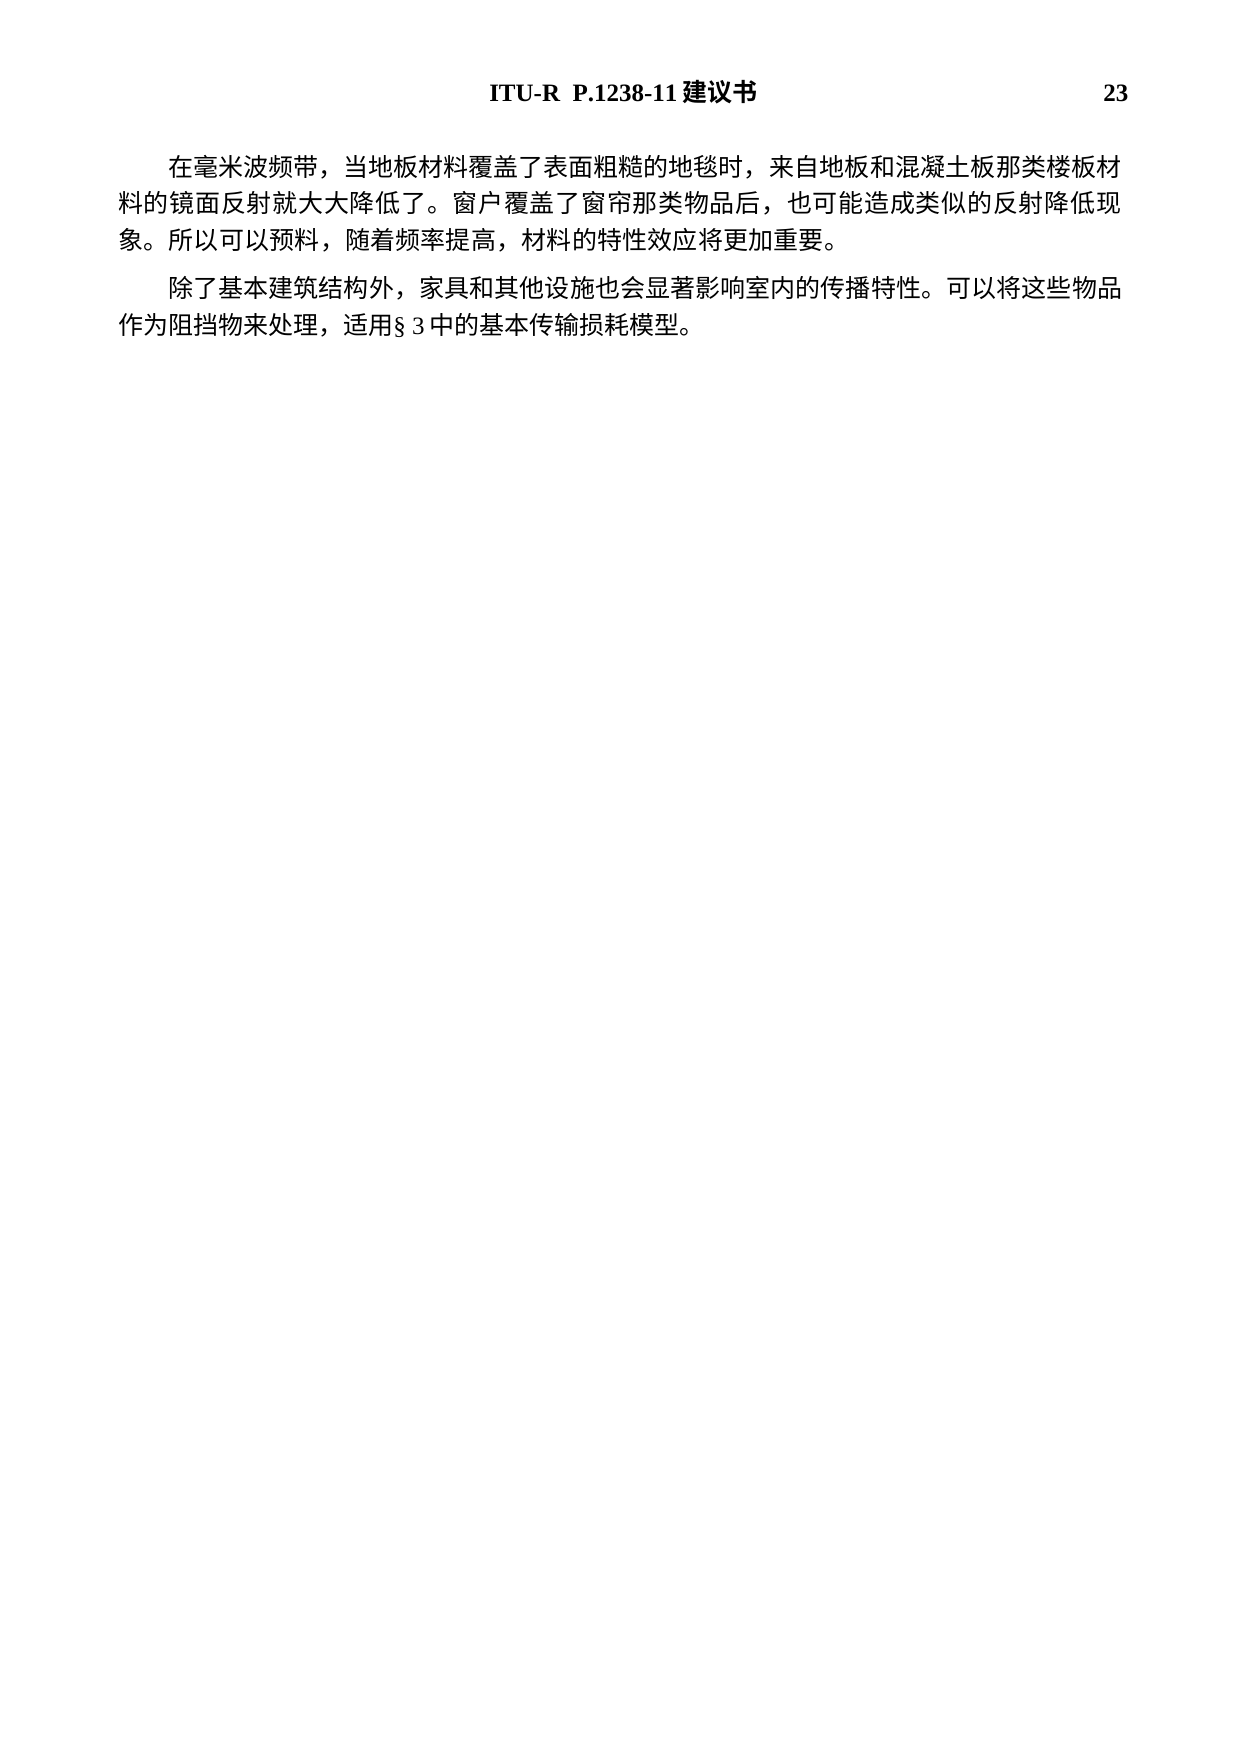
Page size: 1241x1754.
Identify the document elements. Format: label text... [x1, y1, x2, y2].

text 除了基本建筑结构外，家具和其他设施也会显著影响室内的传播特性。可以将这些物品作为阻挡物来处理，适用§ 3中的基本传输损耗模型。 [118, 269, 1122, 341]
text 在毫米波频带，当地板材料覆盖了表面粗糙的地毯时，来自地板和混凝土板那类楼板材料的镜面反射就大大降低了。窗户覆盖了窗帘那类物品后，也可能造成类似的反射降低现象。所以可以预料，随着频率提高，材料的特性效应将更加重要。 [118, 148, 1122, 256]
